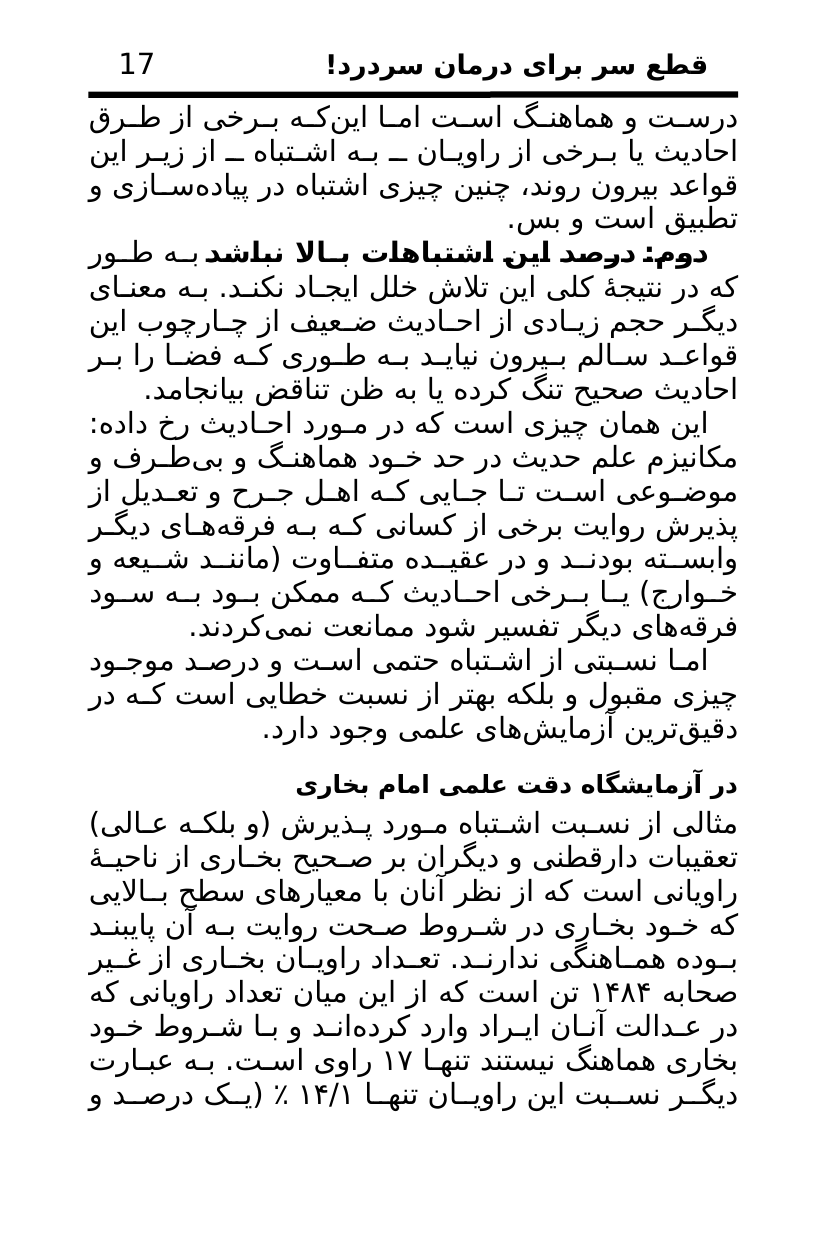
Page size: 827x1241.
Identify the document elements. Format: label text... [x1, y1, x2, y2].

text در آزمایشگاه دقت علمی امام بخاری [89, 771, 738, 800]
text اما نسبتی از اشتباه حتمی است و درصد موجود چیزی مقبول و بلکه بهتر از نسبت خطایی است که در دقیق‌ترین آزمایش‌های علمی وجود دارد. [89, 644, 738, 746]
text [89, 100, 738, 236]
text دوم: درصد این اشتباهات بالا نباشد به طور که در نتیجۀ کلی این تلاش خلل ایجاد نکند. به معنای دیگر حجم زیادی از احادیث ضعیف از چارچوب این قواعد سالم بیرون نیاید به طوری که فضا را بر احادیث صحیح تنگ کرده یا به ظن تناقض بیانجامد. [89, 236, 738, 406]
text این همان چیزی است که در مورد احادیث رخ داده: مکانیزم علم حدیث در حد خود هماهنگ و بی‌طرف و موضوعی است تا جایی که اهل جرح و تعدیل از پذیرش روایت برخی از کسانی که به فرقه‌های دیگر وابسته بودند و در عقیده متفاوت (مانند شیعه و خوارج) یا برخی احادیث که ممکن بود به سود فرقه‌های دیگر تفسیر شود ممانعت نمی‌کردند. [89, 406, 738, 644]
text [89, 806, 738, 1112]
